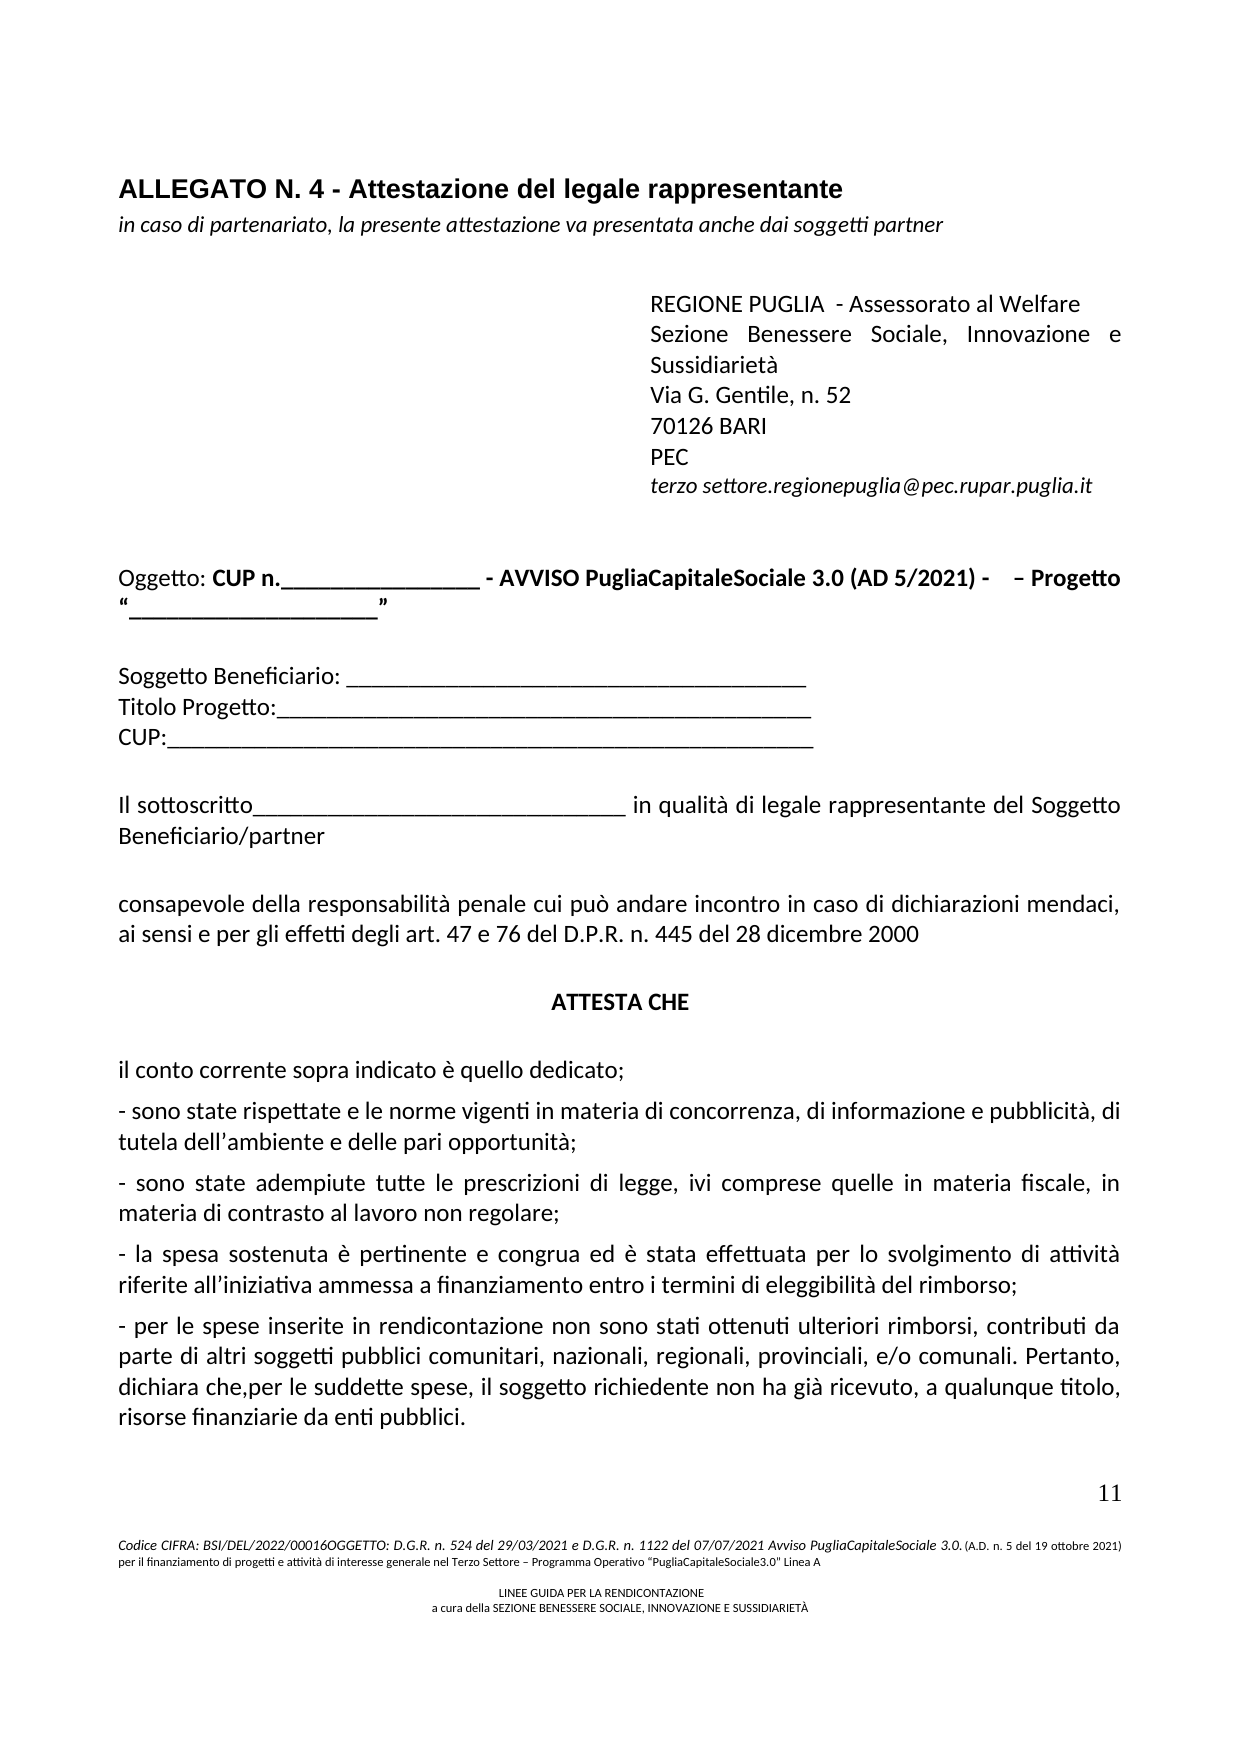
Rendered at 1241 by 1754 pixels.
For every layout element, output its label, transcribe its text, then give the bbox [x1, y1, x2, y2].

text - la spesa sostenuta è pertinente e congrua ed è stata effettuata per lo svolgimento di attività riferite all’iniziativa ammessa a finanziamento entro i termini di eleggibilità del rimborso; [118, 1238, 1122, 1299]
text Soggetto Beneficiario: _____________________________________ [118, 660, 1122, 691]
text Il sottoscritto______________________________ in qualità di legale rappresentante del Soggetto Beneficiario/partner [118, 789, 1122, 850]
text consapevole della responsabilità penale cui può andare incontro in caso di dichiarazioni mendaci, ai sensi e per gli effetti degli art. 47 e 76 del D.P.R. n. 445 del 28 dicembre 2000 [118, 888, 1122, 949]
text Oggetto: CUP n.________________ - AVVISO PugliaCapitaleSociale 3.0 (AD 5/2021) - – Progetto “____________________” [118, 562, 1122, 623]
text - sono state rispettate e le norme vigenti in materia di concorrenza, di informazione e pubblicità, di tutela dell’ambiente e delle pari opportunità; [118, 1095, 1122, 1156]
text PEC [650, 441, 1122, 471]
text 70126 BARI [650, 410, 1122, 441]
text ATTESTA CHE [118, 986, 1122, 1017]
text - sono state adempiute tutte le prescrizioni di legge, ivi comprese quelle in materia fiscale, in materia di contrasto al lavoro non regolare; [118, 1167, 1122, 1228]
text il conto corrente sopra indicato è quello dedicato; [118, 1054, 1122, 1085]
text Titolo Progetto:___________________________________________ [118, 691, 1122, 721]
text Sezione Benessere Sociale, Innovazione e Sussidiarietà [650, 319, 1122, 380]
text - per le spese inserite in rendicontazione non sono stati ottenuti ulteriori rimborsi, contributi da parte di altri soggetti pubblici comunitari, nazionali, regionali, provinciali, e/o comunali. Pertanto, dichiara che,per le suddette spese, il soggetto richiedente non ha già ricevuto, a qualunque titolo, risorse finanziarie da enti pubblici. [118, 1310, 1122, 1432]
subtitle ALLEGATO N. 4 - Attestazione del legale rappresentante [118, 173, 1122, 204]
text Via G. Gentile, n. 52 [650, 380, 1122, 410]
text terzo settore.regionepuglia@pec.rupar.puglia.it [650, 471, 1122, 499]
text in caso di partenariato, la presente attestazione va presentata anche dai soggetti partner [118, 210, 1122, 238]
text REGIONE PUGLIA - Assessorato al Welfare [650, 288, 1122, 319]
text CUP:____________________________________________________ [118, 721, 1122, 752]
